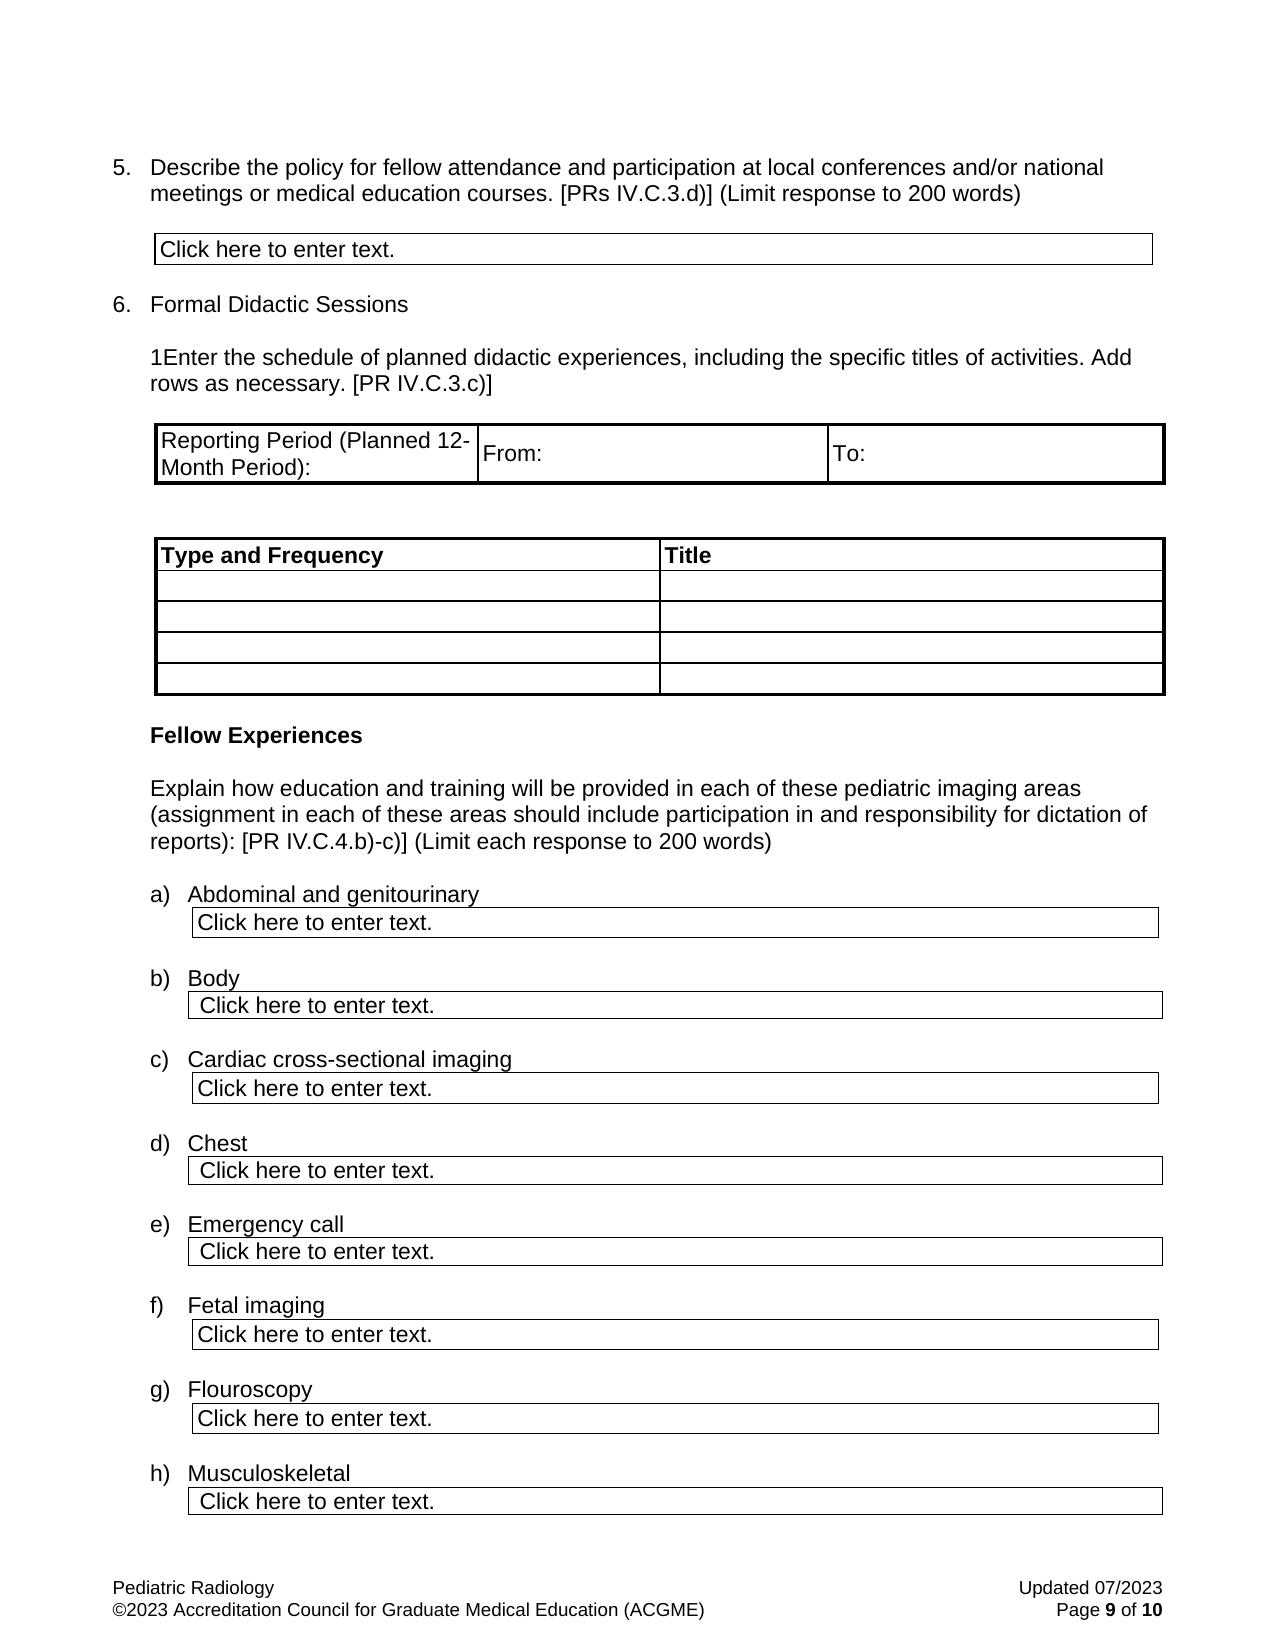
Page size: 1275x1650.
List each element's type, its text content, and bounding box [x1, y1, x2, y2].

text Fellow Experiences [112, 722, 1162, 749]
table_cell [661, 571, 1162, 600]
text Enter the schedule of planned didactic experiences, including the specific titles of activities. Add rows as necessary. [PR IV.C.3.c)] [150, 343, 1162, 396]
list Formal Didactic Sessions [112, 291, 1162, 317]
list Emergency call [150, 1211, 1162, 1237]
table_header Title [661, 540, 1162, 569]
table_cell [661, 664, 1162, 693]
text Explain how education and training will be provided in each of these pediatric imaging areas (assignment in each of these areas should include participation in and responsibility for dictation of reports): [PR IV.C.4.b)-c)] (Limit each response to 200 words) [150, 775, 1162, 854]
list Musculoskeletal [150, 1460, 1162, 1487]
table_header To: [829, 426, 1162, 481]
table_cell [158, 602, 659, 631]
list Chest [150, 1130, 1162, 1156]
table_cell [158, 571, 659, 600]
table_header Reporting Period (Planned 12-Month Period): [158, 426, 477, 481]
table_cell [661, 602, 1162, 631]
list Cardiac cross-sectional imaging [150, 1046, 1162, 1072]
table_header From: [479, 426, 827, 481]
list Flouroscopy [150, 1376, 1162, 1402]
table_cell [661, 633, 1162, 662]
list Body [150, 964, 1162, 991]
list Describe the policy for fellow attendance and participation at local conferences and/or national meetings or medical education courses. [PRs IV.C.3.d)] (Limit response to 200 words) [112, 154, 1162, 207]
table_header Type and Frequency [158, 540, 659, 569]
table_cell [158, 664, 659, 693]
list Fetal imaging [150, 1292, 1162, 1318]
table_cell [158, 633, 659, 662]
list Abdominal and genitourinary [150, 881, 1162, 907]
